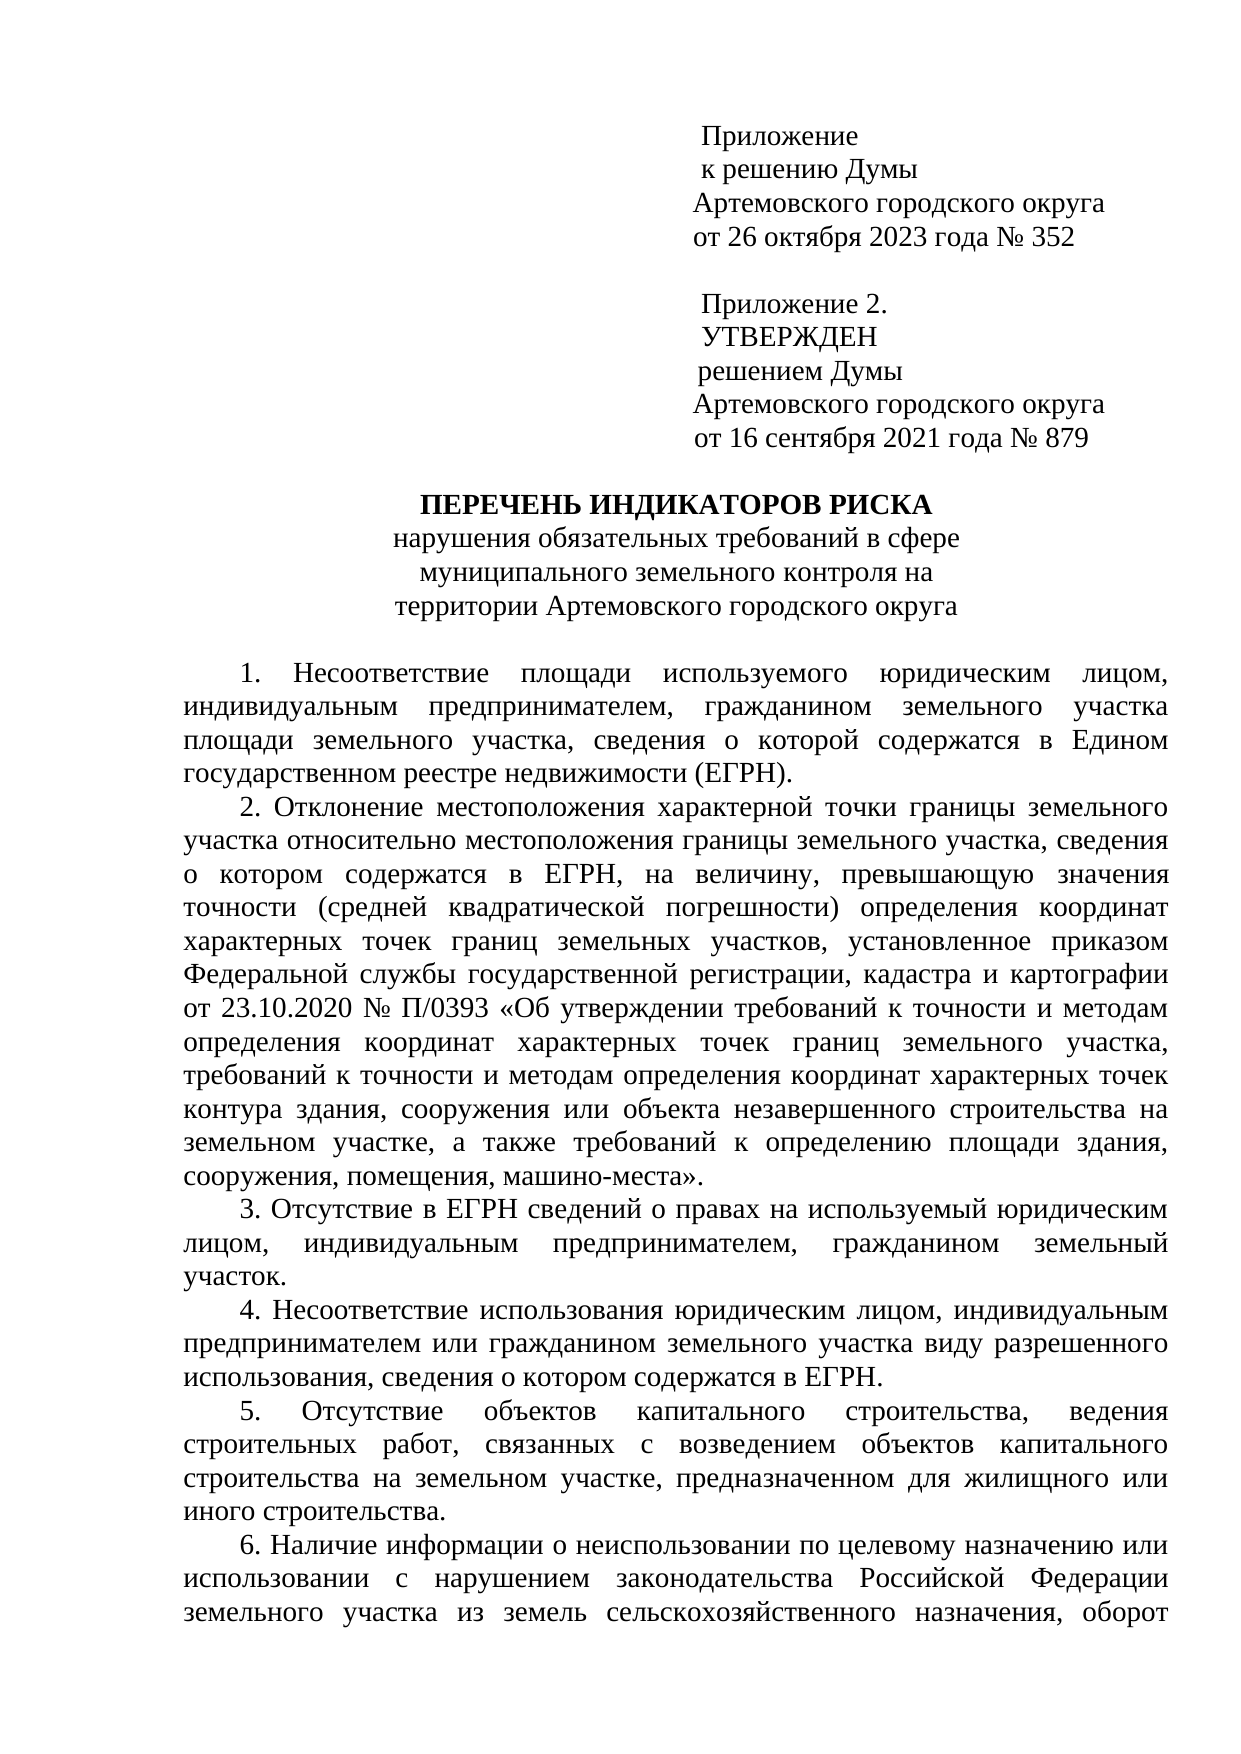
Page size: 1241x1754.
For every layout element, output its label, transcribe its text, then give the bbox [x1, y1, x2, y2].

text 5. Отсутствие объектов капитального строительства, ведения строительных работ, связанных с возведением объектов капитального строительства на земельном участке, предназначенном для жилищного или иного строительства. [183, 1393, 1169, 1527]
text Артемовского городского округа [183, 386, 1169, 420]
text от 16 сентября 2021 года № 879 [183, 420, 1169, 453]
text Приложение 2. [183, 286, 1169, 319]
text нарушения обязательных требований в сфере [183, 521, 1169, 554]
text Артемовского городского округа [183, 185, 1169, 219]
text решением Думы [183, 353, 1169, 386]
text УТВЕРЖДЕН [183, 319, 1169, 353]
text территории Артемовского городского округа [183, 588, 1169, 621]
text муниципального земельного контроля на [183, 554, 1169, 588]
text 4. Несоответствие использования юридическим лицом, индивидуальным предпринимателем или гражданином земельного участка виду разрешенного использования, сведения о котором содержатся в ЕГРН. [183, 1292, 1169, 1393]
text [183, 1527, 1169, 1627]
text к решению Думы [183, 152, 1169, 185]
text 2. Отклонение местоположения характерной точки границы земельного участка относительно местоположения границы земельного участка, сведения о котором содержатся в ЕГРН, на величину, превышающую значения точности (средней квадратической погрешности) определения координат характерных точек границ земельных участков, установленное приказом Федеральной службы государственной регистрации, кадастра и картографии от 23.10.2020 № П/0393 «Об утверждении требований к точности и методам определения координат характерных точек границ земельного участка, требований к точности и методам определения координат характерных точек контура здания, сооружения или объекта незавершенного строительства на земельном участке, а также требований к определению площади здания, сооружения, помещения, машино-места». [183, 789, 1169, 1191]
text от 26 октября 2023 года № 352 [183, 219, 1169, 252]
text Приложение [183, 118, 1169, 152]
text 3. Отсутствие в ЕГРН сведений о правах на используемый юридическим лицом, индивидуальным предпринимателем, гражданином земельный участок. [183, 1191, 1169, 1292]
text 1. Несоответствие площади используемого юридическим лицом, индивидуальным предпринимателем, гражданином земельного участка площади земельного участка, сведения о которой содержатся в Едином государственном реестре недвижимости (ЕГРН). [183, 655, 1169, 789]
text ПЕРЕЧЕНЬ ИНДИКАТОРОВ РИСКА [183, 487, 1169, 521]
